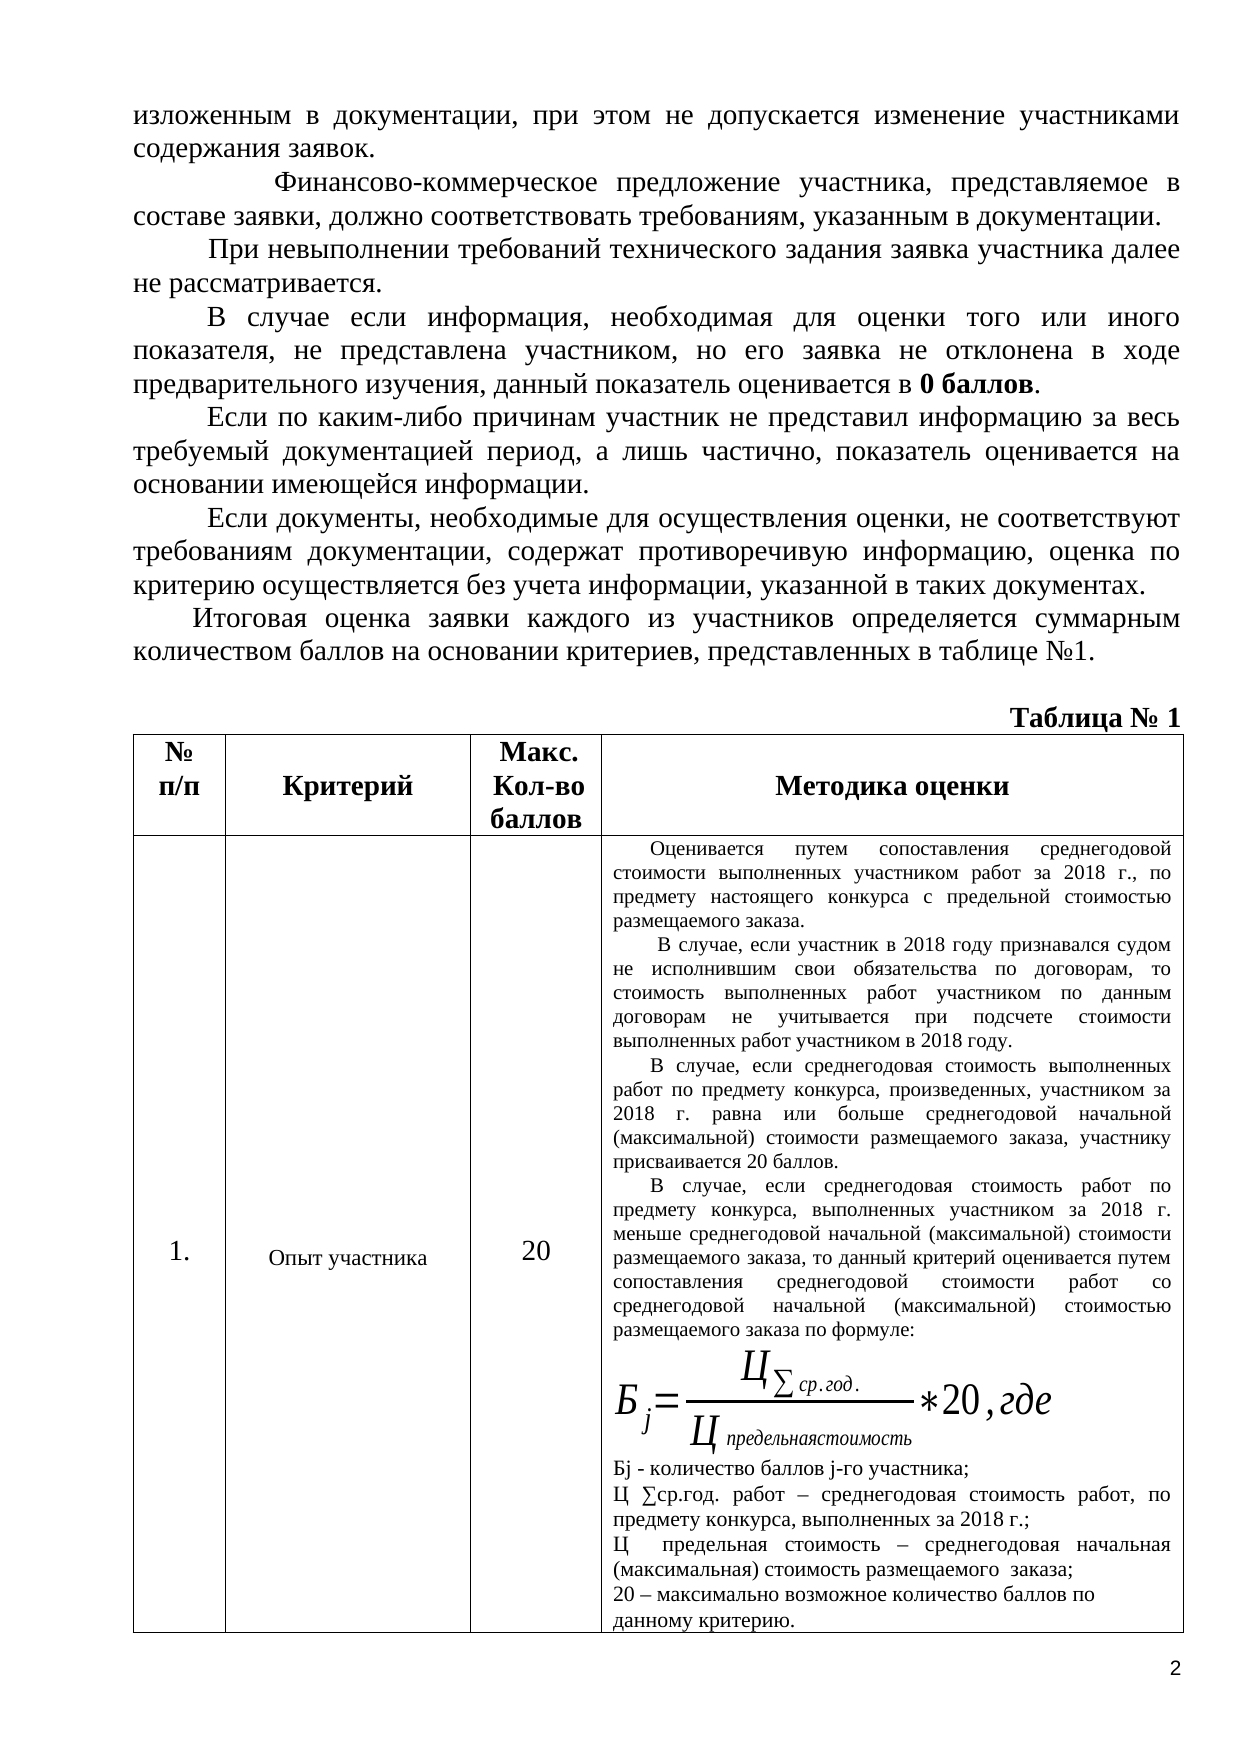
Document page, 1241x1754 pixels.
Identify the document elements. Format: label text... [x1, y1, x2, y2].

text Финансово-коммерческое предложение участника, представляемое в составе заявки, должно соответствовать требованиям, указанным в документации. [133, 164, 1181, 232]
text Если по каким-либо причинам участник не представил информацию за весь требуемый документацией период, а лишь частично, показатель оценивается на основании имеющейся информации. [133, 399, 1181, 500]
text Итоговая оценка заявки каждого из участников определяется суммарным количеством баллов на основании критериев, представленных в таблице №1. [133, 601, 1181, 667]
text При невыполнении требований технического задания заявка участника далее не рассматривается. [133, 232, 1181, 299]
table_cell Опыт участника [226, 836, 470, 1632]
table_cell Оценивается путем сопоставления среднегодовой стоимости выполненных участником работ за 2018 г., по предмету настоящего конкурса с предельной стоимостью размещаемого заказа. В случае, если участник в 2018 году признавался судом не исполнившим свои обязательства по договорам, то стоимость выполненных работ участником по данным договорам не учитывается при подсчете стоимости выполненных работ участником в 2018 году. В случае, если среднегодовая стоимость выполненных работ по предмету конкурса, произведенных, участником за 2018 г. равна или больше среднегодовой начальной (максимальной) стоимости размещаемого заказа, участнику присваивается 20 баллов. В случае, если среднегодовая стоимость работ по предмету конкурса, выполненных участником за 2018 г. меньше среднегодовой начальной (максимальной) стоимости размещаемого заказа, то данный критерий оценивается путем сопоставления среднегодовой стоимости работ со среднегодовой начальной (максимальной) стоимостью размещаемого заказа по формуле: Бj - количество баллов j-го участника; Ц ∑ср.год. работ – среднегодовая стоимость работ, по предмету конкурса, выполненных за 2018 г.; Ц предельная стоимость – среднегодовая начальная (максимальная) стоимость размещаемого заказа; 20 – максимально возможное количество баллов по данному критерию. [602, 836, 1183, 1632]
text В случае если информация, необходимая для оценки того или иного показателя, не представлена участником, но его заявка не отклонена в ходе предварительного изучения, данный показатель оценивается в 0 баллов. [133, 299, 1181, 399]
table_cell 1. [134, 836, 225, 1632]
table_header Методика оценки [602, 735, 1183, 835]
text Таблица № 1 [133, 701, 1181, 734]
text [133, 98, 1181, 164]
text Если документы, необходимые для осуществления оценки, не соответствуют требованиям документации, содержат противоречивую информацию, оценка по критерию осуществляется без учета информации, указанной в таких документах. [133, 500, 1181, 601]
table_header № п/п [134, 735, 225, 835]
table_header Критерий [226, 735, 470, 835]
table_cell 20 [471, 836, 601, 1632]
table_header Макс. Кол-во баллов [471, 735, 601, 835]
